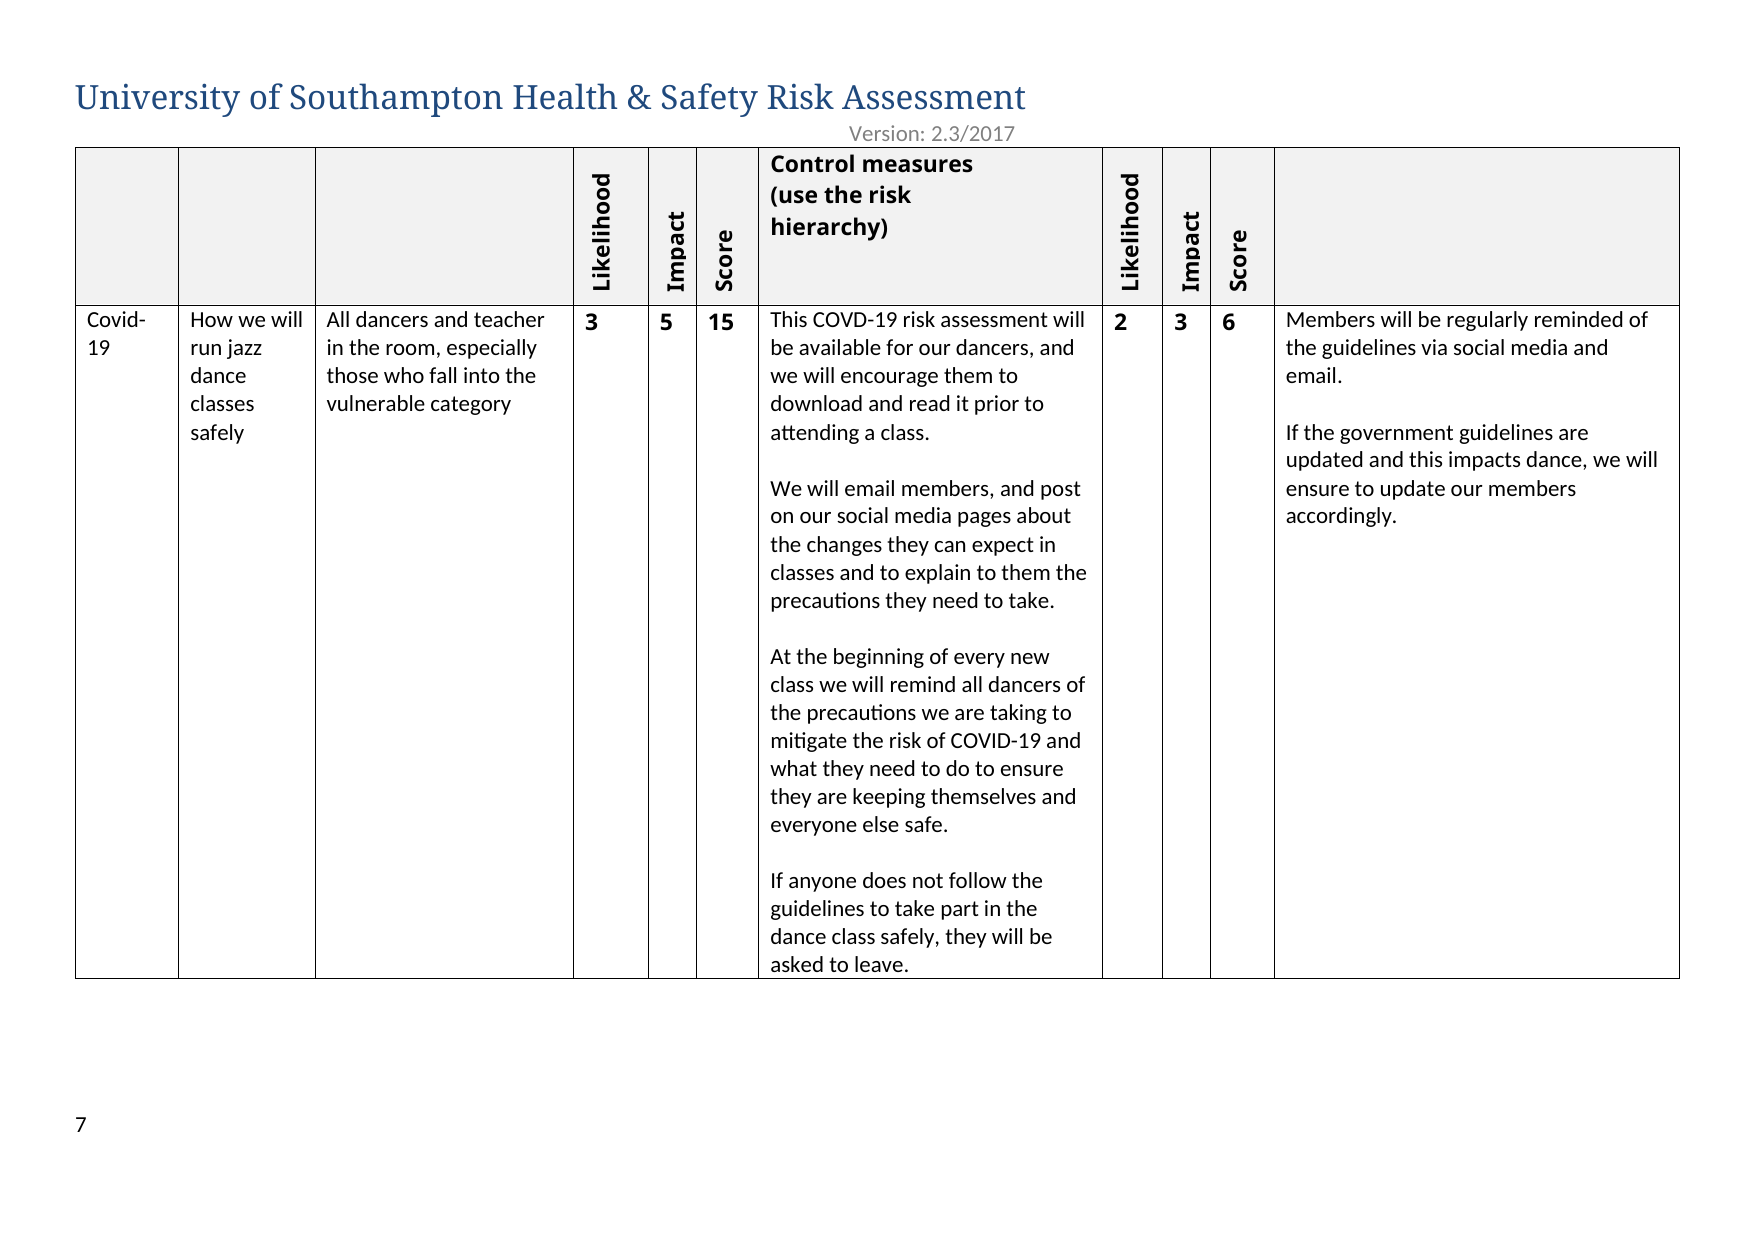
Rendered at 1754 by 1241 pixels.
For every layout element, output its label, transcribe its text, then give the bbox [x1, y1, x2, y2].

table_cell All dancers and teacher in the room, especially those who fall into the vulnerable category [316, 306, 573, 978]
table_cell 15 [697, 306, 758, 978]
table_header Score [697, 148, 758, 304]
table_header Impact [1163, 148, 1210, 304]
table_header Score [1211, 148, 1274, 304]
table_header Control measures (use the risk hierarchy) [759, 148, 1102, 304]
table_header [179, 148, 315, 304]
table_cell 5 [649, 306, 696, 978]
table_cell 3 [574, 306, 648, 978]
table_cell 2 [1103, 306, 1162, 978]
table_cell How we will run jazz dance classes safely [179, 306, 315, 978]
table_header [316, 148, 573, 304]
table_cell 3 [1163, 306, 1210, 978]
table_cell Members will be regularly reminded of the guidelines via social media and email. If the government guidelines are updated and this impacts dance, we will ensure to update our members accordingly. [1275, 306, 1679, 978]
table_header [1275, 148, 1679, 304]
table_header [76, 148, 178, 304]
table_cell Covid-19 [76, 306, 178, 978]
table_header Likelihood [1103, 148, 1162, 304]
table_cell This COVD-19 risk assessment will be available for our dancers, and we will encourage them to download and read it prior to attending a class. We will email members, and post on our social media pages about the changes they can expect in classes and to explain to them the precautions they need to take. At the beginning of every new class we will remind all dancers of the precautions we are taking to mitigate the risk of COVID-19 and what they need to do to ensure they are keeping themselves and everyone else safe. If anyone does not follow the guidelines to take part in the dance class safely, they will be asked to leave. [759, 306, 1102, 978]
table_cell 6 [1211, 306, 1274, 978]
table_header Likelihood [574, 148, 648, 304]
table_header Impact [649, 148, 696, 304]
